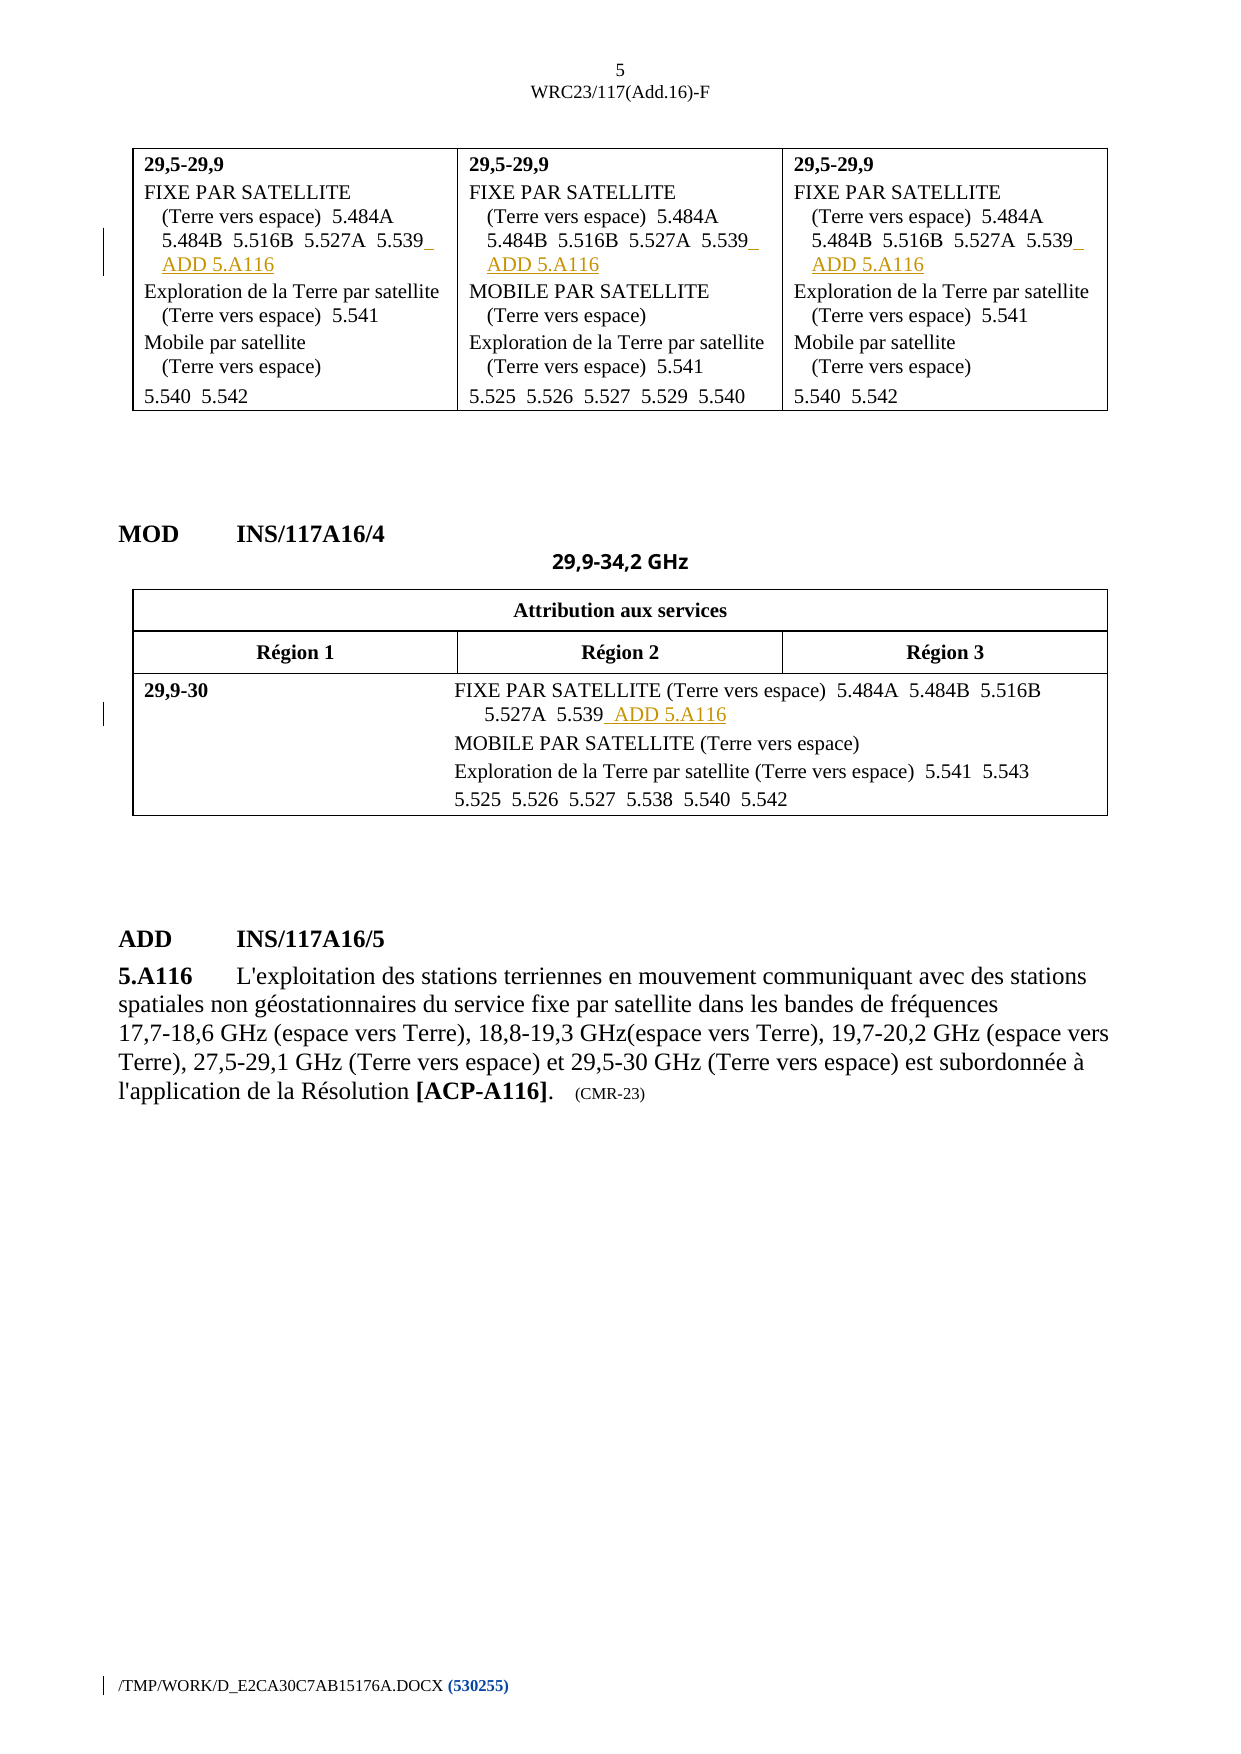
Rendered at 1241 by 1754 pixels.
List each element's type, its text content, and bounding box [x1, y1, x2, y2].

table_cell Région 2 [458, 632, 782, 672]
table_cell 29,9-30 FIXE PAR SATELLITE (Terre vers espace) 5.484A 5.484B 5.516B 5.527A 5.539 MOBILE PAR SATELLITE (Terre vers espace) Exploration de la Terre par satellite (Terre vers espace) 5.541 5.543 5.525 5.526 5.527 5.538 5.540 5.542 [134, 674, 1107, 815]
title 29,9-34,2 GHz [118, 547, 1122, 576]
table_cell 5.540 5.542 [783, 381, 1107, 410]
table_cell 5.525 5.526 5.527 5.529 5.540 [458, 381, 782, 410]
table_cell 29,5-29,9 FIXE PAR SATELLITE (Terre vers espace) 5.484A 5.484B 5.516B 5.527A 5.539 Exploration de la Terre par satellite (Terre vers espace) 5.541 Mobile par satellite (Terre vers espace) [783, 149, 1107, 381]
table_cell Région 1 [134, 632, 457, 672]
text MOD INS/117A16/4#1883 [118, 519, 1122, 547]
text ADD INS/117A16/5#1884 [118, 924, 1122, 952]
table_cell 29,5-29,9 FIXE PAR SATELLITE (Terre vers espace) 5.484A 5.484B 5.516B 5.527A 5.539 MOBILE PAR SATELLITE (Terre vers espace) Exploration de la Terre par satellite (Terre vers espace) 5.541 [458, 149, 782, 381]
table_cell 29,5-29,9 FIXE PAR SATELLITE (Terre vers espace) 5.484A 5.484B 5.516B 5.527A 5.539 Exploration de la Terre par satellite (Terre vers espace) 5.541 Mobile par satellite (Terre vers espace) [134, 149, 457, 381]
table_header Attribution aux services [134, 590, 1107, 630]
text 5.A116 L'exploitation des stations terriennes en mouvement communiquant avec des stations spatiales non géostationnaires du service fixe par satellite dans les bandes de fréquences 17,7-18,6 GHz (espace vers Terre), 18,8-19,3 GHz(espace vers Terre), 19,7-20,2 GHz (espace vers Terre), 27,5-29,1 GHz (Terre vers espace) et 29,5-30 GHz (Terre vers espace) est subordonnée à l'application de la Résolution [ACP-A116]. (CMR-23) [118, 961, 1122, 1104]
table_cell 5.540 5.542 [134, 381, 457, 410]
table_cell Région 3 [783, 632, 1107, 672]
